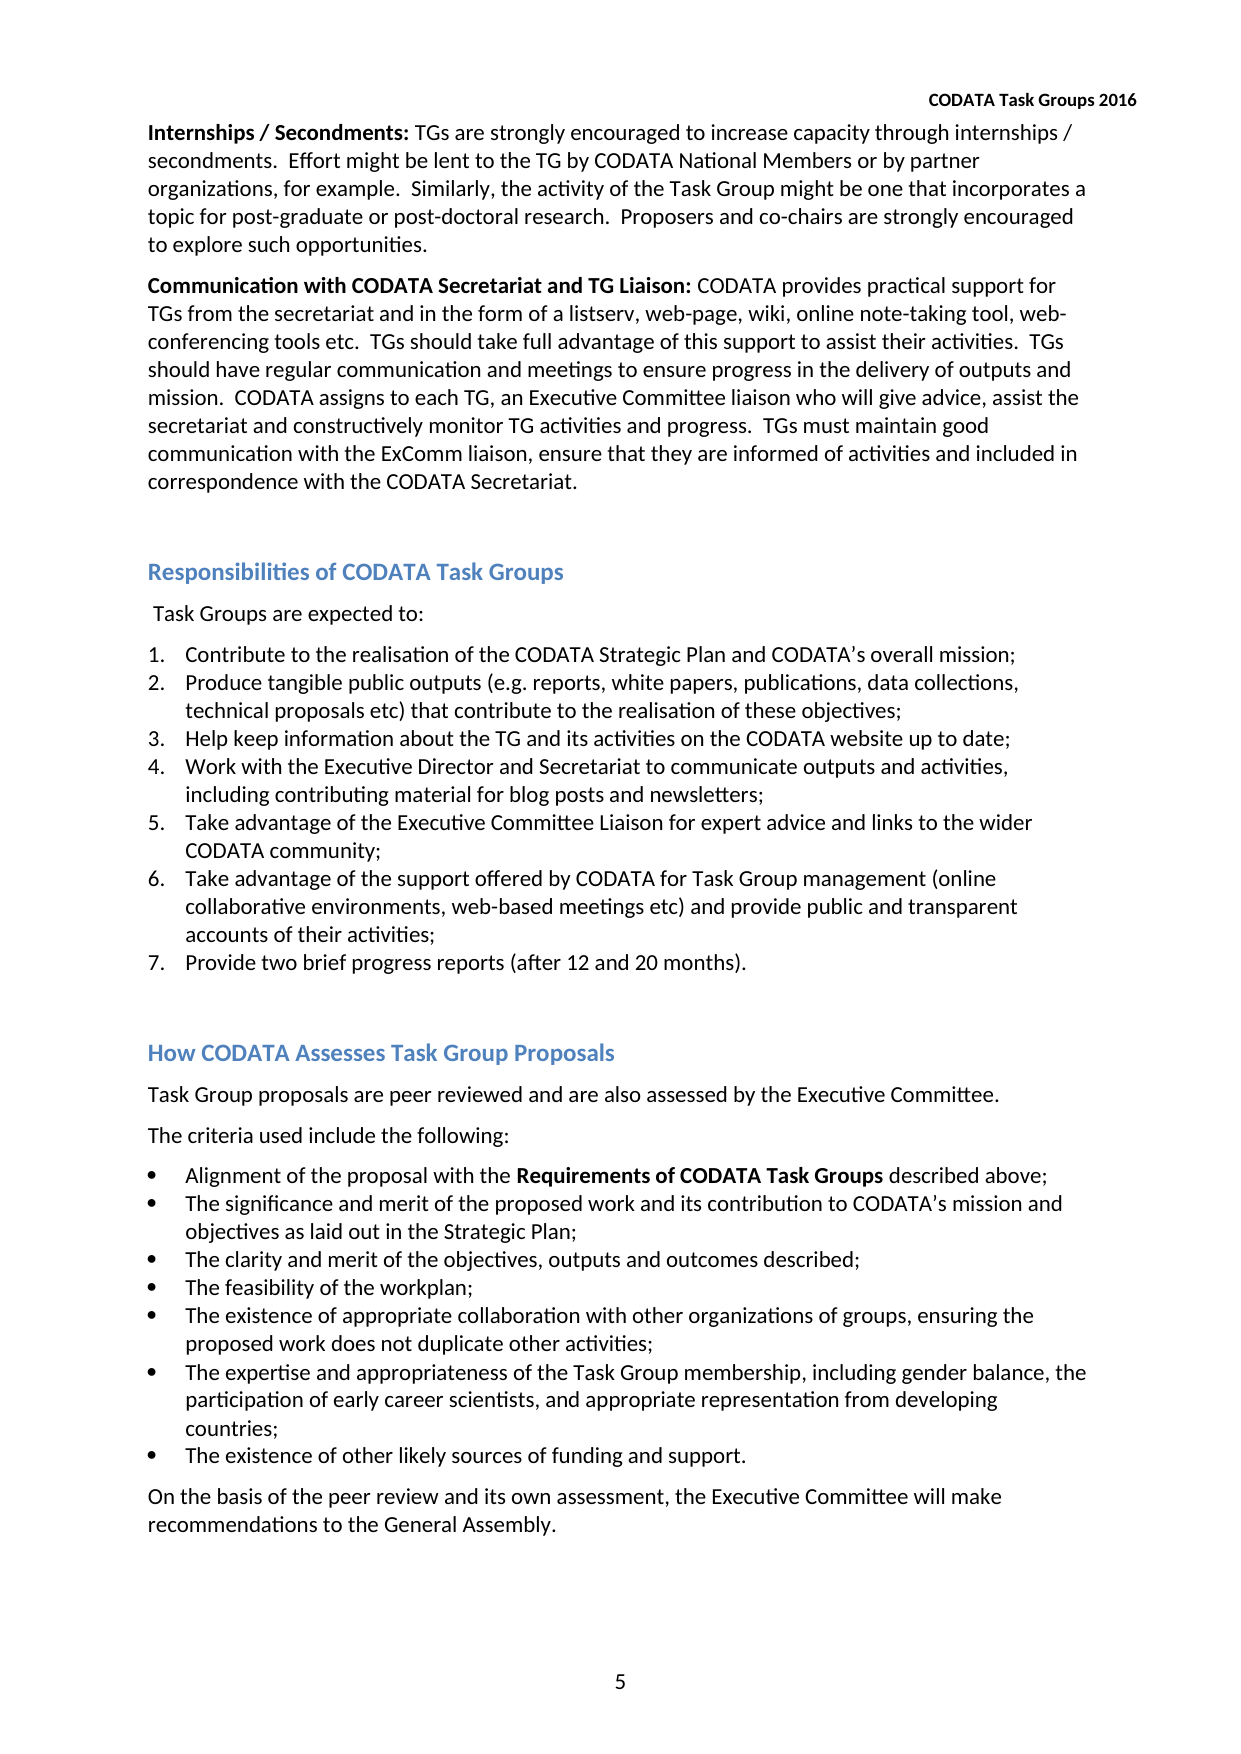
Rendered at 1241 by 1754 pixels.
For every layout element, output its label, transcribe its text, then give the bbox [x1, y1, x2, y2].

text On the basis of the peer review and its own assessment, the Executive Committee will make recommendations to the General Assembly. [148, 1482, 1092, 1538]
list Take advantage of the Executive Committee Liaison for expert advice and links to the wider CODATA community; [148, 808, 1092, 864]
list Help keep information about the TG and its activities on the CODATA website up to date; [148, 724, 1092, 752]
list The feasibility of the workplan; [148, 1273, 1092, 1302]
text Communication with CODATA Secretariat and TG Liaison: CODATA provides practical support for TGs from the secretariat and in the form of a listserv, web-page, wiki, online note-taking tool, web-conferencing tools etc. TGs should take full advantage of this support to assist their activities. TGs should have regular communication and meetings to ensure progress in the delivery of outputs and mission. CODATA assigns to each TG, an Executive Committee liaison who will give advice, assist the secretariat and constructively monitor TG activities and progress. TGs must maintain good communication with the ExComm liaison, ensure that they are informed of activities and included in correspondence with the CODATA Secretariat. [148, 271, 1092, 495]
text Internships / Secondments: TGs are strongly encouraged to increase capacity through internships / secondments. Effort might be lent to the TG by CODATA National Members or by partner organizations, for example. Similarly, the activity of the Task Group might be one that incorporates a topic for post-graduate or post-doctoral research. Proposers and co-chairs are strongly encouraged to explore such opportunities. [148, 118, 1092, 258]
list Work with the Executive Director and Secretariat to communicate outputs and activities, including contributing material for blog posts and newsletters; [148, 752, 1092, 808]
list The existence of appropriate collaboration with other organizations of groups, ensuring the proposed work does not duplicate other activities; [148, 1302, 1092, 1358]
text The criteria used include the following: [148, 1121, 1092, 1149]
text Task Groups are expected to: [148, 599, 1092, 627]
list Produce tangible public outputs (e.g. reports, white papers, publications, data collections, technical proposals etc) that contribute to the realisation of these objectives; [148, 668, 1092, 724]
subtitle How CODATA Assesses Task Group Proposals [148, 1037, 1092, 1068]
subtitle Responsibilities of CODATA Task Groups [148, 556, 1092, 587]
list Alignment of the proposal with the Requirements of CODATA Task Groups described above; [148, 1161, 1092, 1189]
list Take advantage of the support offered by CODATA for Task Group management (online collaborative environments, web-based meetings etc) and provide public and transparent accounts of their activities; [148, 864, 1092, 948]
list Contribute to the realisation of the CODATA Strategic Plan and CODATA’s overall mission; [148, 640, 1092, 668]
list The significance and merit of the proposed work and its contribution to CODATA’s mission and objectives as laid out in the Strategic Plan; [148, 1189, 1092, 1246]
list The existence of other likely sources of funding and support. [148, 1442, 1092, 1470]
text Task Group proposals are peer reviewed and are also assessed by the Executive Committee. [148, 1080, 1092, 1108]
list The expertise and appropriateness of the Task Group membership, including gender balance, the participation of early career scientists, and appropriate representation from developing countries; [148, 1358, 1092, 1442]
list Provide two brief progress reports (after 12 and 20 months). [148, 948, 1092, 976]
list The clarity and merit of the objectives, outputs and outcomes described; [148, 1246, 1092, 1273]
